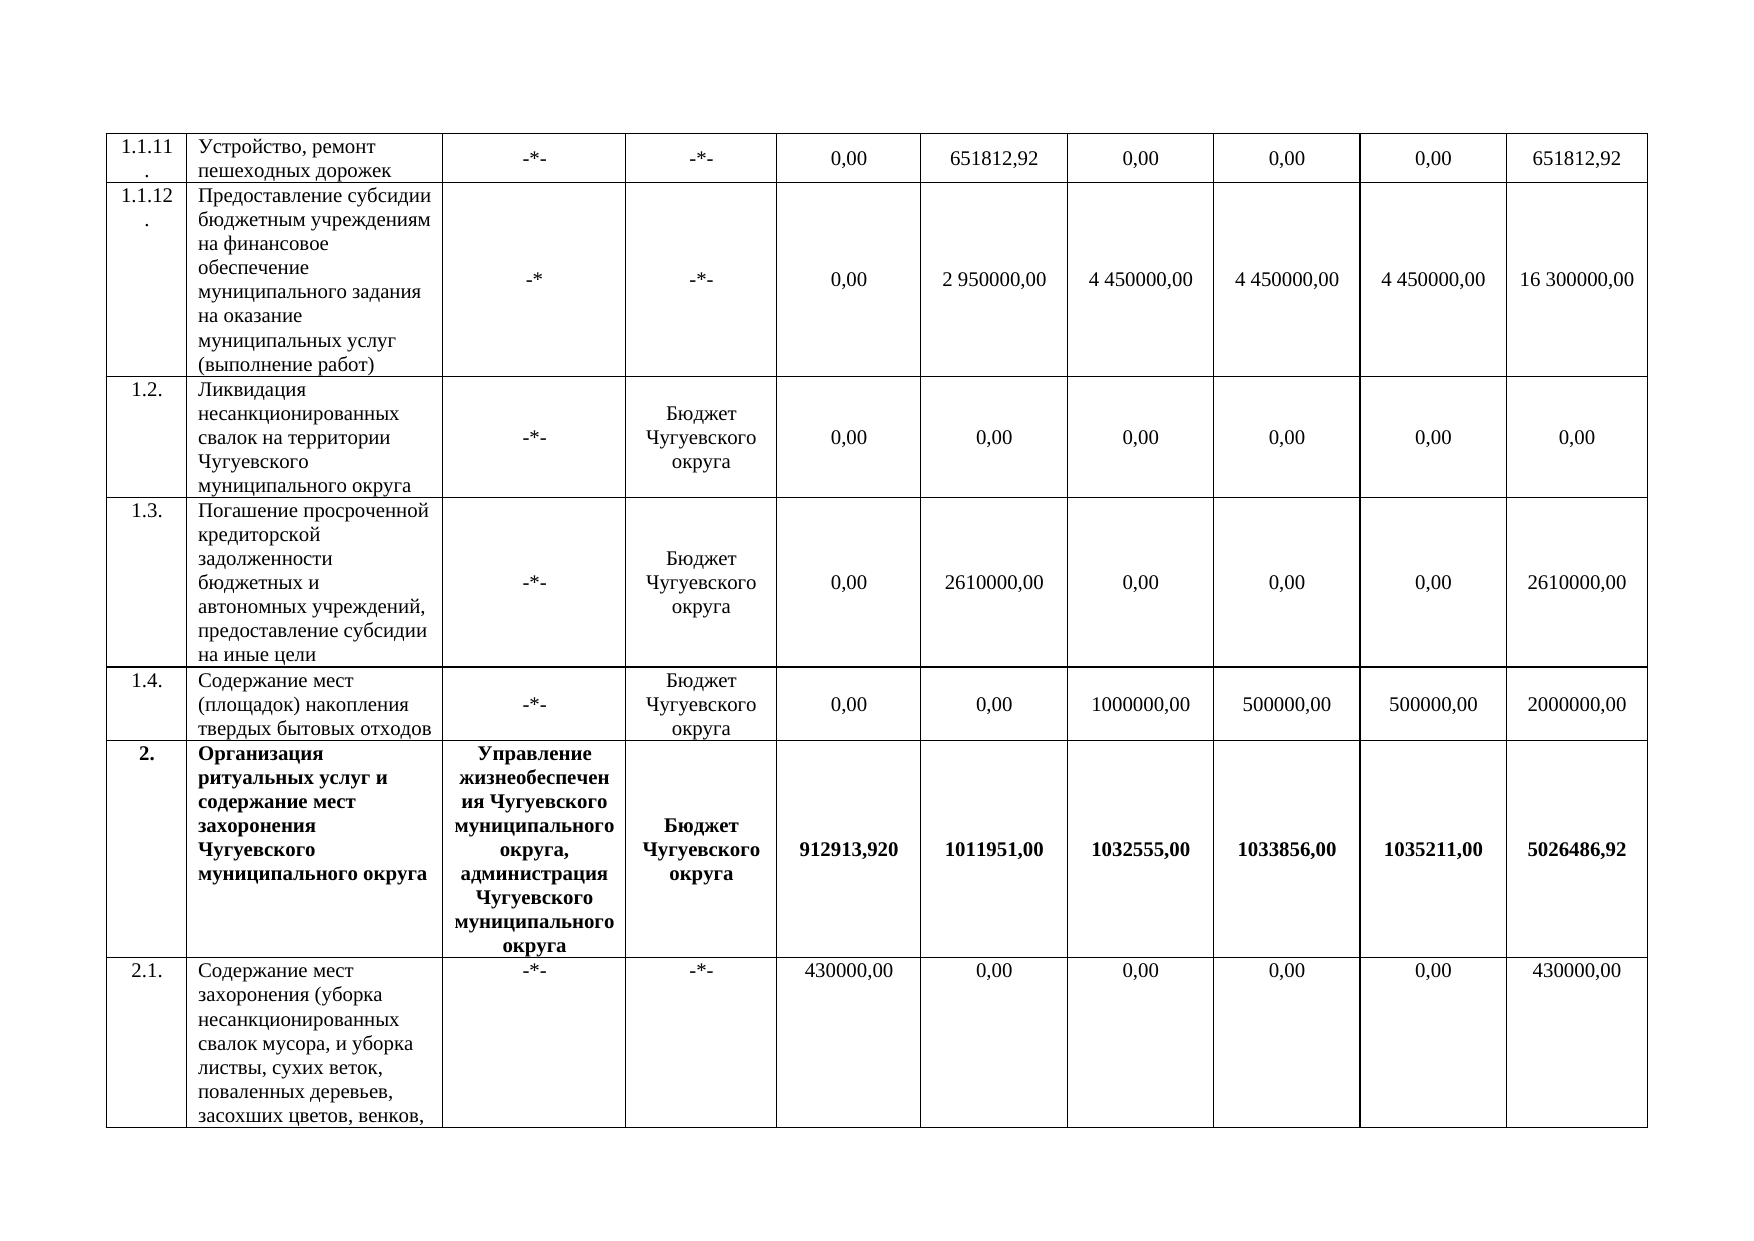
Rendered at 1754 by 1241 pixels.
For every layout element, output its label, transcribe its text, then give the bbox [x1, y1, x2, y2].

table_cell -* [443, 183, 625, 376]
table_cell 1.1.11. [107, 134, 186, 182]
table_cell 0,00 [1361, 498, 1506, 666]
table_cell 0,00 [1214, 498, 1359, 666]
table_cell Устройство, ремонт пешеходных дорожек [187, 134, 442, 182]
table_cell Погашение просроченной кредиторской задолженности бюджетных и автономных учреждений, предоставление субсидии на иные цели [187, 498, 442, 666]
table_cell 430000,00 [1507, 958, 1647, 1127]
table_cell 1032555,00 [1068, 741, 1213, 957]
table_cell 0,00 [777, 134, 920, 182]
table_cell Бюджет Чугуевского округа [626, 668, 776, 740]
table_cell 2.1. [107, 958, 186, 1127]
table_cell 0,00 [1214, 377, 1359, 497]
table_cell 5026486,92 [1507, 741, 1647, 957]
table_cell 0,00 [1507, 377, 1647, 497]
table_cell 1000000,00 [1068, 668, 1213, 740]
table_cell 1033856,00 [1214, 741, 1359, 957]
table_cell 1035211,00 [1361, 741, 1506, 957]
table_cell 2 950000,00 [921, 183, 1067, 376]
table_cell 0,00 [921, 958, 1067, 1127]
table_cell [187, 958, 442, 1127]
table_cell Организация ритуальных услуг и содержание мест захоронения Чугуевского муниципального округа [187, 741, 442, 957]
table_cell 651812,92 [921, 134, 1067, 182]
table_cell 0,00 [1068, 498, 1213, 666]
table_cell -*- [443, 377, 625, 497]
table_cell 0,00 [1361, 377, 1506, 497]
table_cell 0,00 [777, 377, 920, 497]
table_cell 651812,92 [1507, 134, 1647, 182]
table_cell -*- [443, 134, 625, 182]
table_cell 0,00 [1214, 958, 1359, 1127]
table_cell 4 450000,00 [1361, 183, 1506, 376]
table_cell 0,00 [1068, 958, 1213, 1127]
table_cell 1.3. [107, 498, 186, 666]
table_cell -*- [443, 958, 625, 1127]
table_cell -*- [626, 134, 776, 182]
table_cell 1011951,00 [921, 741, 1067, 957]
table_cell 0,00 [921, 668, 1067, 740]
table_cell -*- [443, 498, 625, 666]
table_cell 0,00 [1068, 377, 1213, 497]
table_cell 500000,00 [1361, 668, 1506, 740]
table_cell 912913,920 [777, 741, 920, 957]
table_cell 0,00 [777, 668, 920, 740]
table_cell 0,00 [921, 377, 1067, 497]
table_cell 2000000,00 [1507, 668, 1647, 740]
table_cell Предоставление субсидии бюджетным учреждениям на финансовое обеспечение муниципального задания на оказание муниципальных услуг (выполнение работ) [187, 183, 442, 376]
table_cell 500000,00 [1214, 668, 1359, 740]
table_cell 0,00 [1361, 134, 1506, 182]
table_cell -*- [443, 668, 625, 740]
table_cell 2. [107, 741, 186, 957]
table_cell 0,00 [777, 498, 920, 666]
table_cell 1.1.12. [107, 183, 186, 376]
table_cell 0,00 [1214, 134, 1359, 182]
table_cell Содержание мест (площадок) накопления твердых бытовых отходов [187, 668, 442, 740]
table_cell Бюджет Чугуевского округа [626, 377, 776, 497]
table_cell Бюджет Чугуевского округа [626, 741, 776, 957]
table_cell 0,00 [777, 183, 920, 376]
table_cell 2610000,00 [921, 498, 1067, 666]
table_cell 2610000,00 [1507, 498, 1647, 666]
table_cell 4 450000,00 [1214, 183, 1359, 376]
table_cell Бюджет Чугуевского округа [626, 498, 776, 666]
table_cell 16 300000,00 [1507, 183, 1647, 376]
table_cell 4 450000,00 [1068, 183, 1213, 376]
table_cell -*- [626, 958, 776, 1127]
table_cell Управление жизнеобеспечения Чугуевского муниципального округа, администрация Чугуевского муниципального округа [443, 741, 625, 957]
table_cell 1.2. [107, 377, 186, 497]
table_cell 0,00 [1068, 134, 1213, 182]
table_cell 1.4. [107, 668, 186, 740]
table_cell Ликвидация несанкционированных свалок на территории Чугуевского муниципального округа [187, 377, 442, 497]
table_cell 0,00 [1361, 958, 1506, 1127]
table_cell -*- [626, 183, 776, 376]
table_cell 430000,00 [777, 958, 920, 1127]
